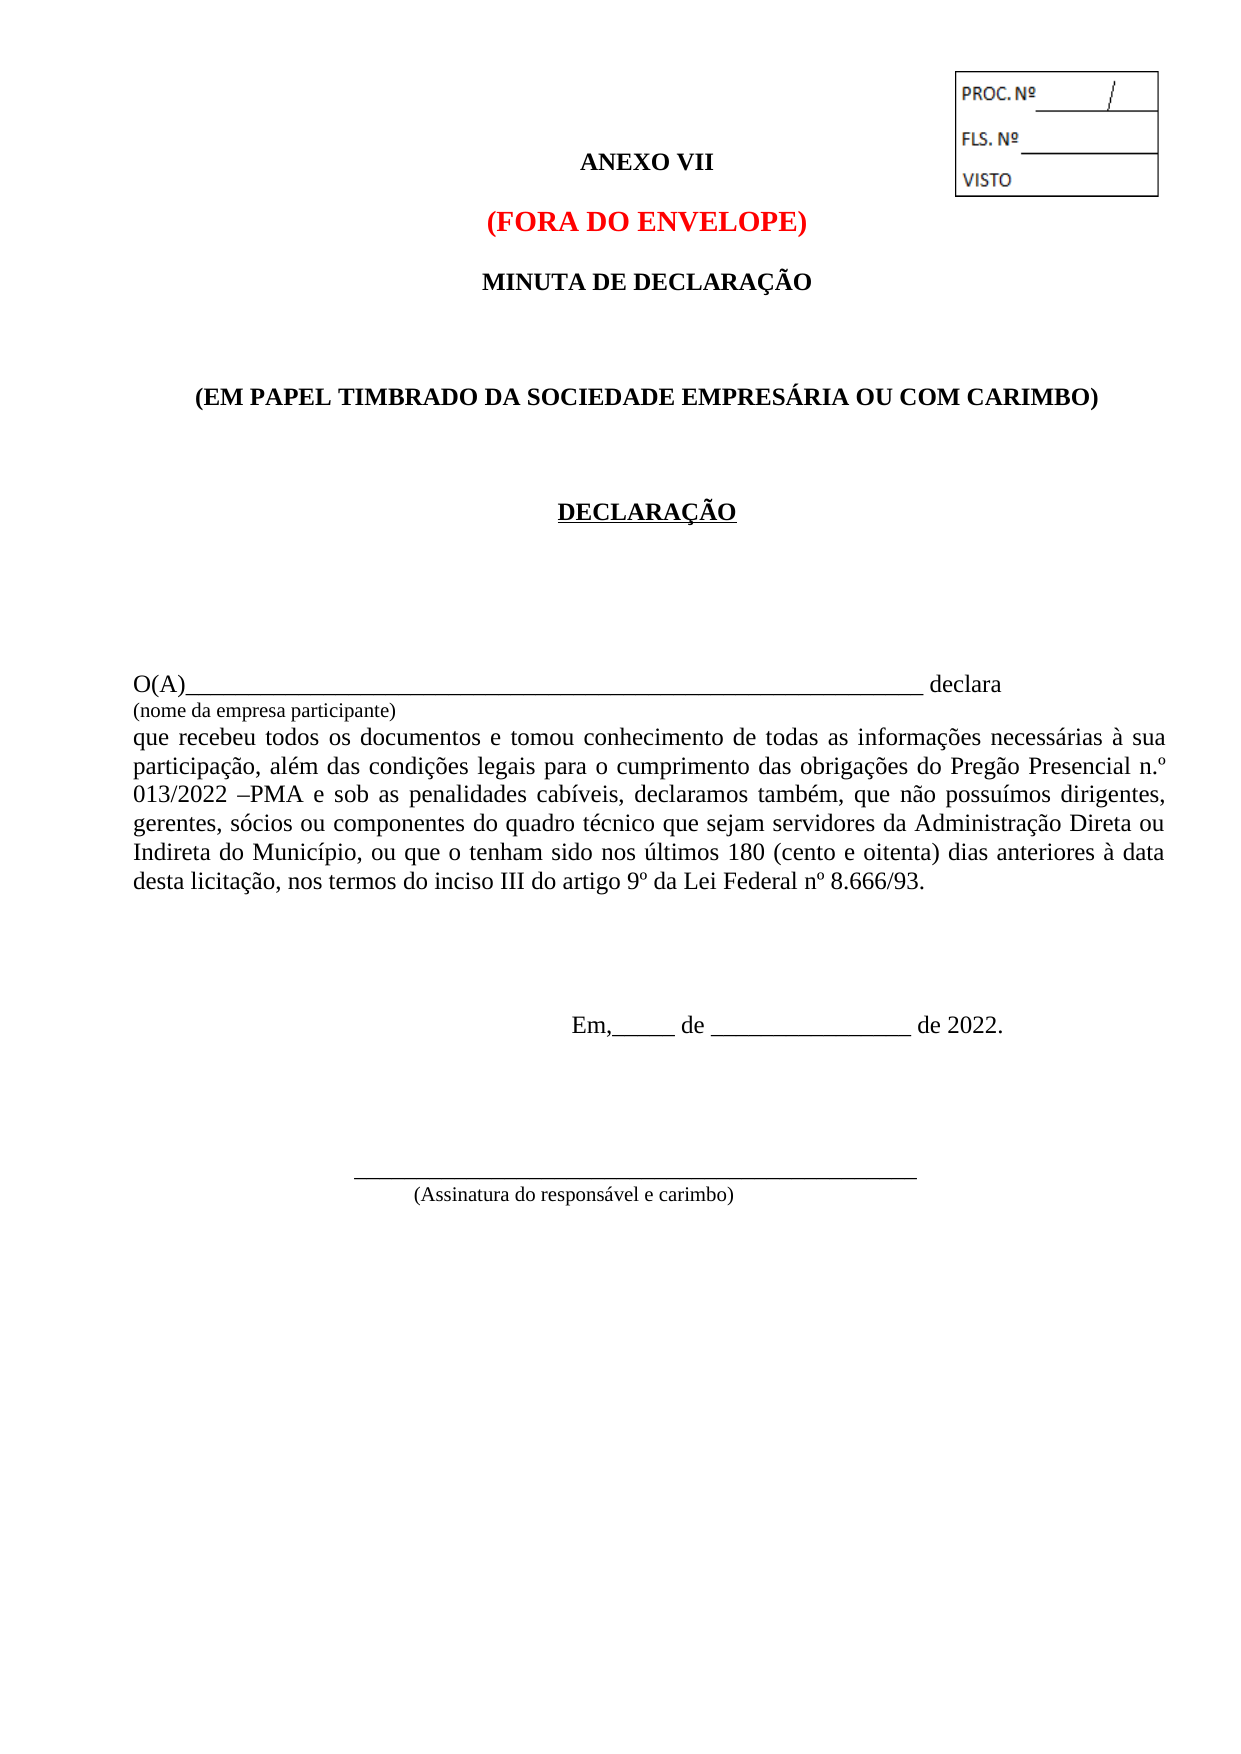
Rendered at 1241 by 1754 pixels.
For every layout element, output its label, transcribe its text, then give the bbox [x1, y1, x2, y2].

text (Assinatura do responsável e carimbo) [133, 1182, 1161, 1206]
text ANEXO VII [133, 147, 1161, 176]
text Em,_____ de ________________ de 2022. [133, 1010, 1161, 1038]
picture [955, 71, 1159, 147]
text (nome da empresa participante) [133, 698, 1161, 722]
picture [955, 176, 1159, 197]
text (FORA DO ENVELOPE) [133, 204, 1161, 238]
text que recebeu todos os documentos e tomou conhecimento de todas as informações necessárias à sua participação, além das condições legais para o cumprimento das obrigações do Pregão Presencial n.º 013/2022 –PMA e sob as penalidades cabíveis, declaramos também, que não possuímos dirigentes, gerentes, sócios ou componentes do quadro técnico que sejam servidores da Administração Direta ou Indireta do Município, ou que o tenham sido nos últimos 180 (cento e oitenta) dias anteriores à data desta licitação, nos termos do inciso III do artigo 9º da Lei Federal nº 8.666/93. [133, 722, 1166, 894]
text MINUTA DE DECLARAÇÃO [133, 267, 1161, 295]
text O(A)___________________________________________________________ declara [133, 669, 1161, 698]
text _____________________________________________ [340, 1153, 1161, 1182]
subtitle DECLARAÇÃO [133, 497, 1161, 525]
text (EM PAPEL TIMBRADO DA SOCIEDADE EMPRESÁRIA OU COM CARIMBO) [133, 382, 1161, 410]
